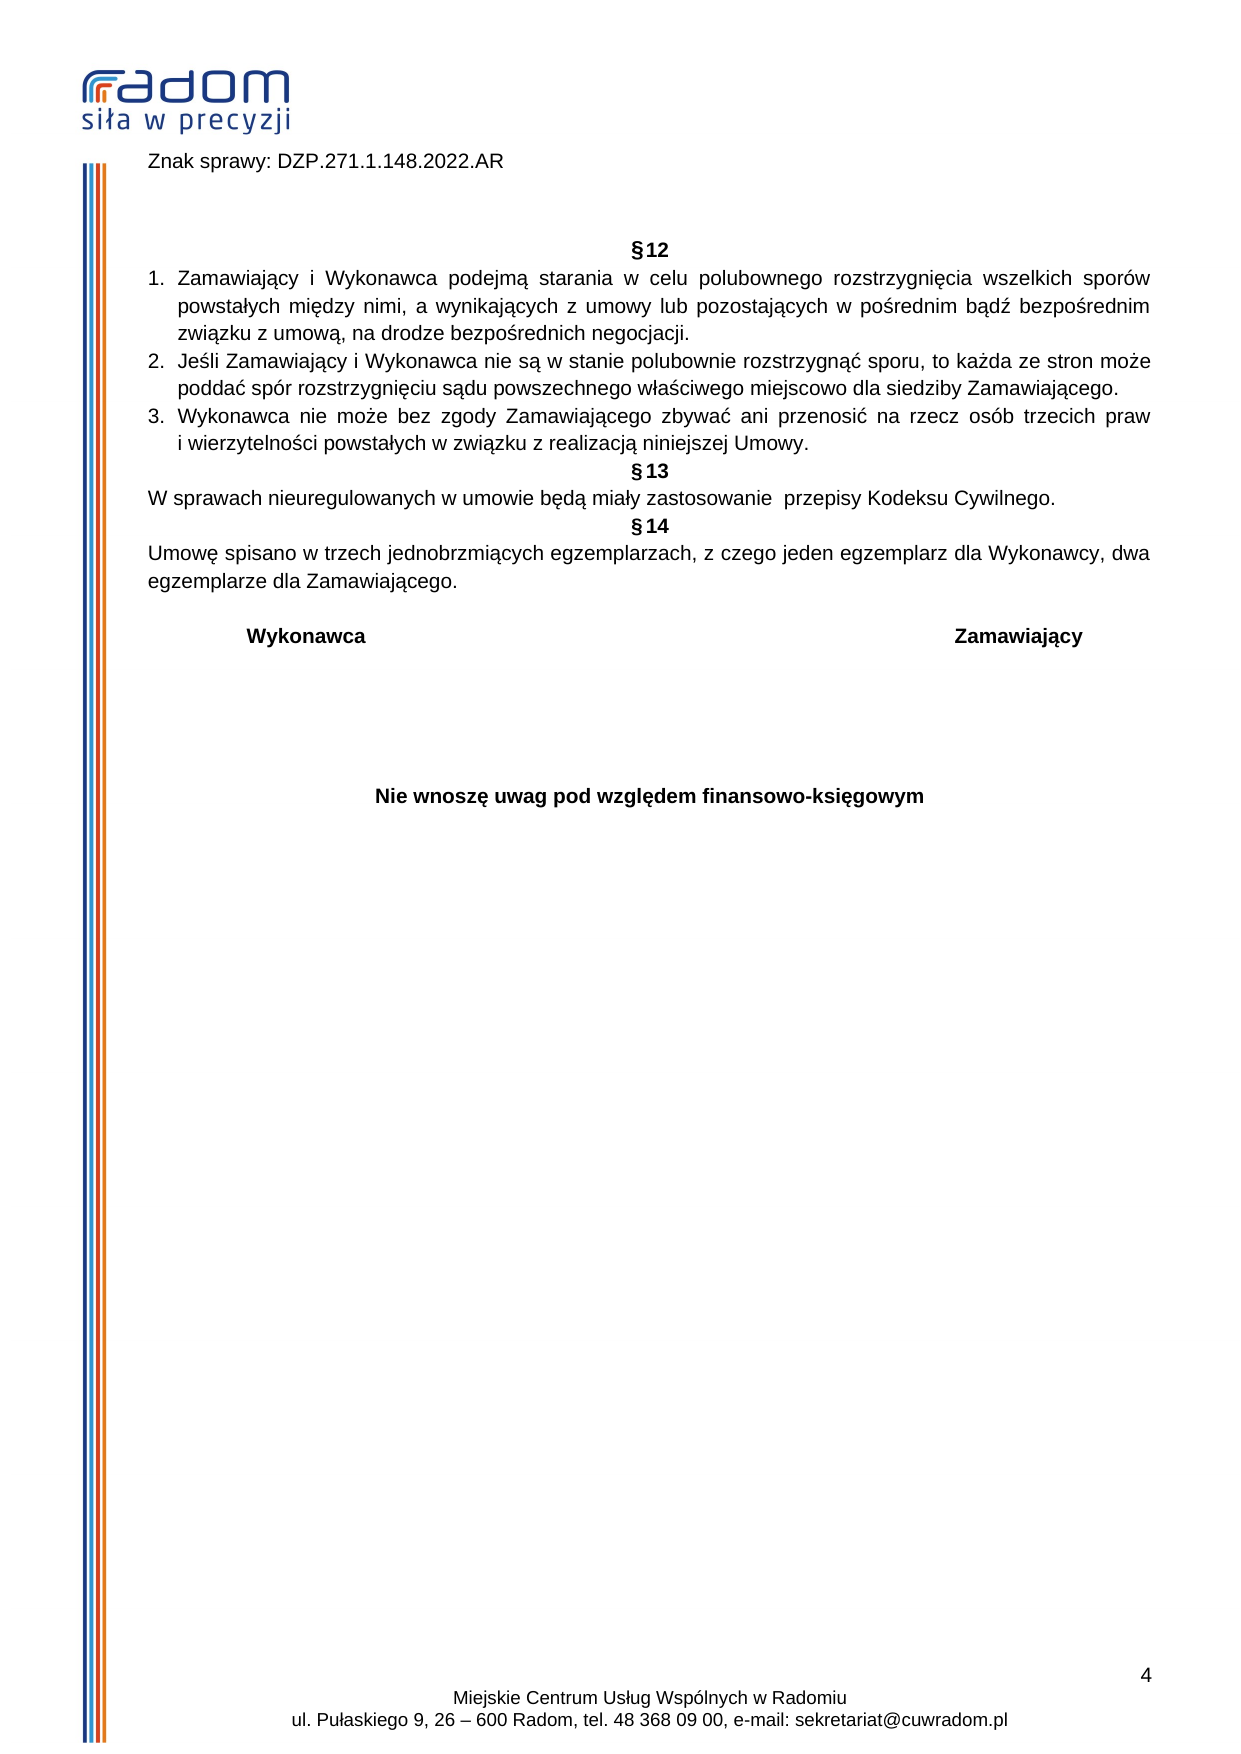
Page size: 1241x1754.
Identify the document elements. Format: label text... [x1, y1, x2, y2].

list 13 [148, 459, 1152, 483]
list W sprawach nieuregulowanych w umowie będą miały zastosowanie przepisy Kodeksu Cywilnego. [148, 486, 1152, 510]
text Nie wnoszę uwag pod względem finansowo-księgowym [148, 784, 1152, 808]
list Zamawiający i Wykonawca podejmą starania w celu polubownego rozstrzygnięcia wszelkich sporów powstałych między nimi, a wynikających z umowy lub pozostających w pośrednim bądź bezpośrednim związku z umową, na drodze bezpośrednich negocjacji. [148, 266, 1152, 345]
picture [11, 0, 1241, 1743]
text Umowę spisano w trzech jednobrzmiących egzemplarzach, z czego jeden egzemplarz dla Wykonawcy, dwa egzemplarze dla Zamawiającego. [148, 541, 1152, 593]
list 14 [148, 514, 1152, 538]
list 12 [148, 236, 1152, 262]
list Wykonawca nie może bez zgody Zamawiającego zbywać ani przenosić na rzecz osób trzecich praw i wierzytelności powstałych w związku z realizacją niniejszej Umowy. [148, 404, 1152, 455]
text Wykonawca Zamawiający [148, 624, 1152, 648]
list Jeśli Zamawiający i Wykonawca nie są w stanie polubownie rozstrzygnąć sporu, to każda ze stron może poddać spór rozstrzygnięciu sądu powszechnego właściwego miejscowo dla siedziby Zamawiającego. [148, 349, 1152, 400]
